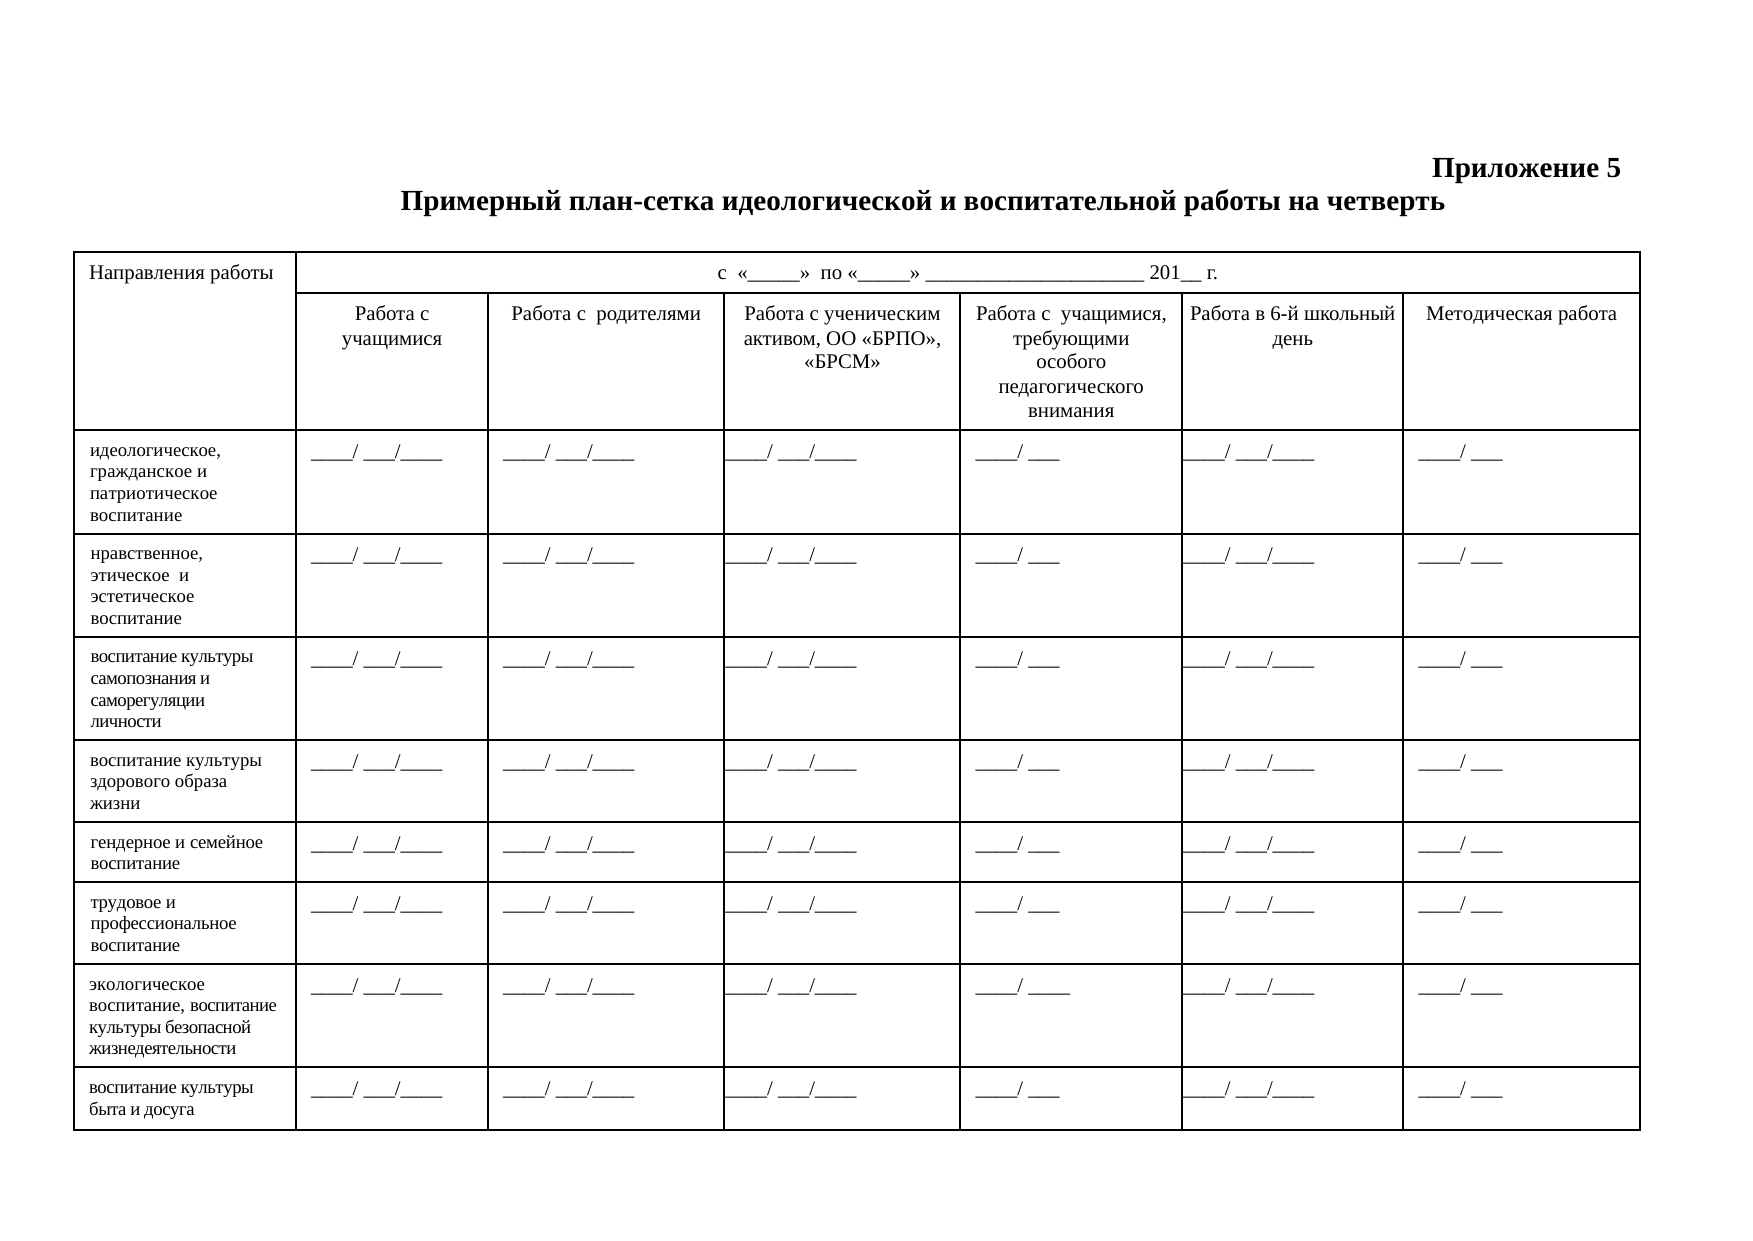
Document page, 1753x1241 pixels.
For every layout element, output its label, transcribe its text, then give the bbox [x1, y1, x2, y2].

table_cell ____/ ___ [1404, 741, 1639, 821]
table_cell ____/ ___/____ [1183, 1068, 1402, 1129]
table_cell ____/ ___/____ [297, 535, 487, 636]
table_cell ____/ ___/____ [297, 883, 487, 963]
table_cell экологическое воспитание, воспитание культуры безопасной жизнедеятельности [75, 965, 295, 1066]
table_cell ____/ ___/____ [725, 535, 959, 636]
table_cell ____/ ___/____ [725, 883, 959, 963]
table_cell ____/ ___/____ [489, 431, 723, 532]
table_cell ____/ ___/____ [725, 431, 959, 532]
table_cell ____/ ___ [961, 823, 1181, 881]
table_cell ____/ ___/____ [1183, 965, 1402, 1066]
table_cell Работа с родителями [489, 294, 723, 429]
table_cell ____/ ___/____ [725, 823, 959, 881]
table_cell ____/ ___/____ [489, 883, 723, 963]
table_header Направления работы [75, 253, 295, 429]
table_cell гендерное и семейное воспитание [75, 823, 295, 881]
table_cell ____/ ___ [961, 741, 1181, 821]
table_cell Работа с учащимися [297, 294, 487, 429]
table_cell ____/ ___ [961, 883, 1181, 963]
table_cell трудовое и профессиональное воспитание [75, 883, 295, 963]
table_cell ____/ ___/____ [1183, 823, 1402, 881]
table_cell воспитание культуры быта и досуга [75, 1068, 295, 1129]
table_cell ____/ ___/____ [297, 431, 487, 532]
table_cell ____/ ___/____ [489, 535, 723, 636]
table_cell ____/ ___ [961, 535, 1181, 636]
table_cell ____/ ___ [1404, 883, 1639, 963]
table_cell ____/ ___/____ [1183, 883, 1402, 963]
table_cell ____/ ___/____ [297, 823, 487, 881]
table_cell ____/ ___/____ [297, 741, 487, 821]
table_cell ____/ ___ [1404, 965, 1639, 1066]
table_cell Работа в 6-й школьный день [1183, 294, 1402, 429]
table_cell ____/ ___ [1404, 823, 1639, 881]
table_cell ____/ ___/____ [725, 1068, 959, 1129]
table_header с «_____» по «_____» _____________________ 201__ г. [297, 253, 1639, 292]
table_cell ____/ ___ [1404, 638, 1639, 739]
table_cell ____/ ___/____ [725, 965, 959, 1066]
text Примерный план-сетка идеологической и воспитательной работы на четверть [225, 183, 1621, 217]
table_cell Методическая работа [1404, 294, 1639, 429]
table_cell ____/ ___/____ [489, 741, 723, 821]
text Приложение 5 [225, 150, 1621, 183]
table_cell ____/ ___/____ [1183, 741, 1402, 821]
table_cell воспитание культуры здорового образа жизни [75, 741, 295, 821]
table_cell воспитание культуры самопознания и саморегуляции личности [75, 638, 295, 739]
table_cell ____/ ___/____ [297, 638, 487, 739]
table_cell ____/ ___ [961, 638, 1181, 739]
table_cell Работа с учащимися, требующими особого педагогического внимания [961, 294, 1181, 429]
table_cell ____/ ___/____ [725, 638, 959, 739]
table_cell ____/ ___/____ [1183, 638, 1402, 739]
table_cell ____/ ___/____ [489, 1068, 723, 1129]
table_cell ____/ ___ [1404, 431, 1639, 532]
table_cell идеологическое, гражданское и патриотическое воспитание [75, 431, 295, 532]
table_cell ____/ ___/____ [725, 741, 959, 821]
table_cell ____/ ____ [961, 965, 1181, 1066]
table_cell ____/ ___ [1404, 535, 1639, 636]
table_cell ____/ ___ [961, 1068, 1181, 1129]
table_cell ____/ ___/____ [297, 965, 487, 1066]
table_cell ____/ ___/____ [489, 638, 723, 739]
table_cell ____/ ___/____ [1183, 431, 1402, 532]
table_cell ____/ ___/____ [489, 823, 723, 881]
table_cell нравственное, этическое и эстетическое воспитание [75, 535, 295, 636]
table_cell ____/ ___/____ [1183, 535, 1402, 636]
table_cell ____/ ___/____ [489, 965, 723, 1066]
table_cell ____/ ___ [961, 431, 1181, 532]
table_cell ____/ ___/____ [297, 1068, 487, 1129]
table_cell Работа с ученическим активом, ОО «БРПО», «БРСМ» [725, 294, 959, 429]
table_cell ____/ ___ [1404, 1068, 1639, 1129]
